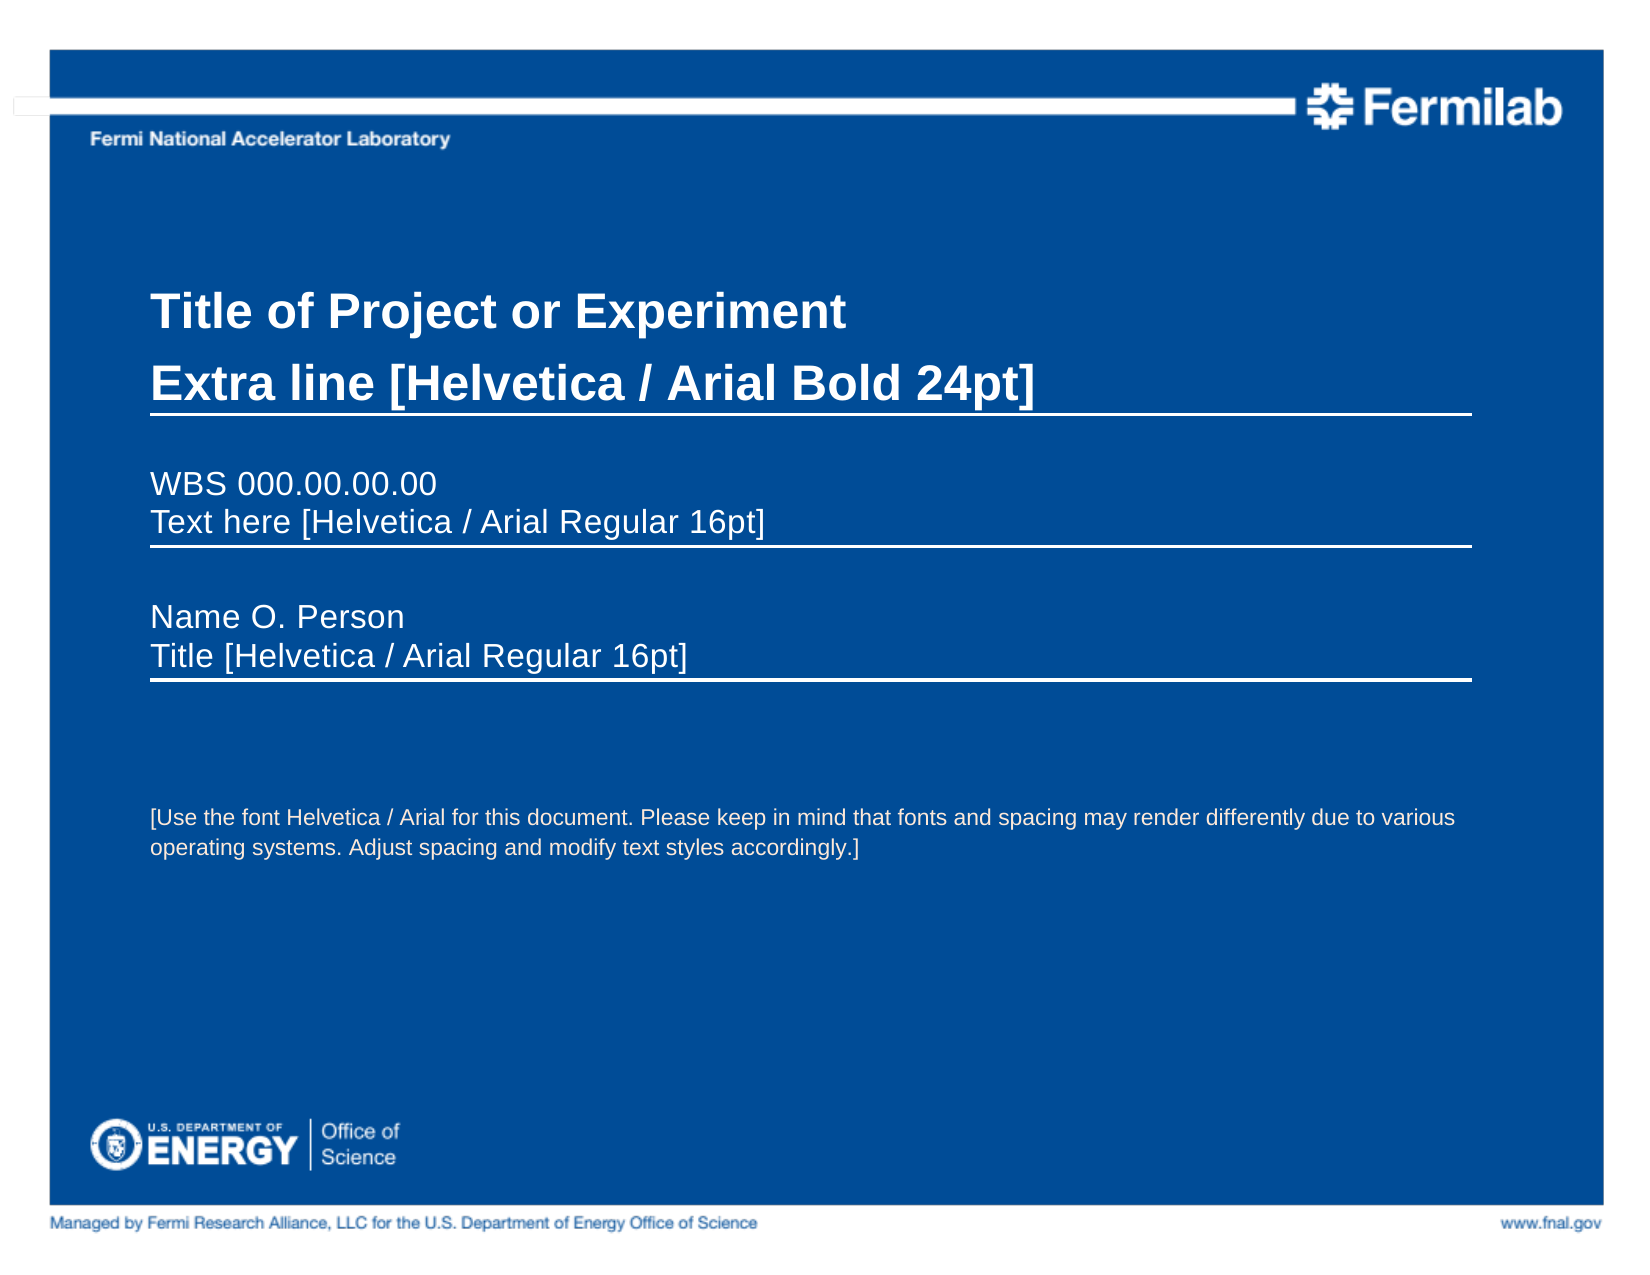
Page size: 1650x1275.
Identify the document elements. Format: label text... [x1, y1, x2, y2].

subtitle Name O. Person [150, 597, 1472, 636]
subtitle WBS 000.00.00.00 [150, 464, 1472, 502]
title Extra line [Helvetica / Arial Bold 24pt] [150, 354, 1472, 413]
title [Use the font Helvetica / Arial for this document. Please keep in mind that fonts and spacing may render differently due to various operating systems. Adjust spacing and modify text styles accordingly.] [150, 804, 1472, 860]
title Title of Project or Experiment [150, 282, 1472, 339]
subtitle Text here [Helvetica / Arial Regular 16pt] [150, 502, 1472, 545]
subtitle Title [Helvetica / Arial Regular 16pt] [150, 636, 1472, 678]
